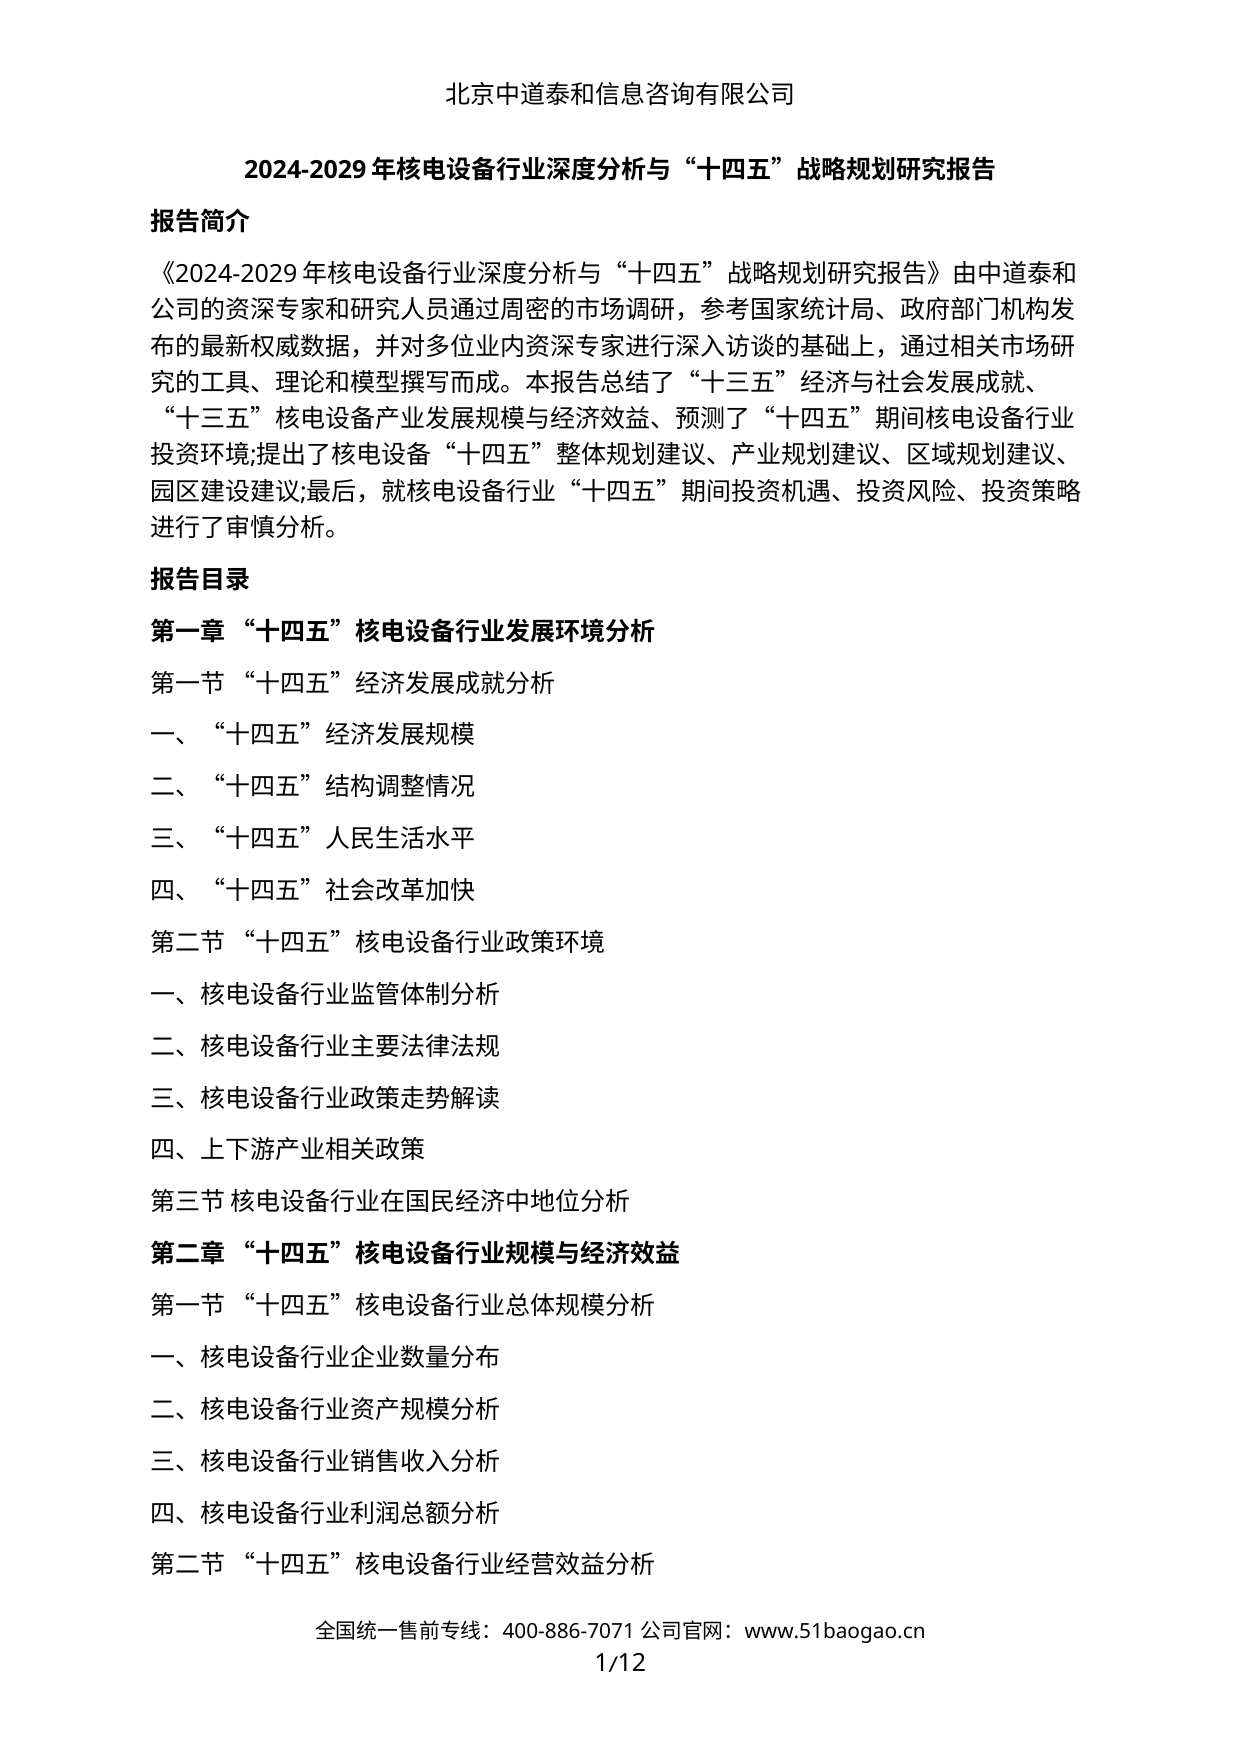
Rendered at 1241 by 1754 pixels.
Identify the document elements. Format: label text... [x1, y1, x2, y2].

text 三、核电设备行业政策走势解读 [150, 1078, 1090, 1114]
text 第一节 “十四五”核电设备行业总体规模分析 [150, 1286, 1090, 1322]
text 《2024-2029年核电设备行业深度分析与“十四五”战略规划研究报告》由中道泰和公司的资深专家和研究人员通过周密的市场调研，参考国家统计局、政府部门机构发布的最新权威数据，并对多位业内资深专家进行深入访谈的基础上，通过相关市场研究的工具、理论和模型撰写而成。本报告总结了“十三五”经济与社会发展成就、“十三五”核电设备产业发展规模与经济效益、预测了“十四五”期间核电设备行业投资环境;提出了核电设备“十四五”整体规划建议、产业规划建议、区域规划建议、园区建设建议;最后，就核电设备行业“十四五”期间投资机遇、投资风险、投资策略进行了审慎分析。 [150, 254, 1090, 544]
text 第二节 “十四五”核电设备行业经营效益分析 [150, 1545, 1090, 1581]
text 四、上下游产业相关政策 [150, 1130, 1090, 1166]
text 二、“十四五”结构调整情况 [150, 767, 1090, 803]
text 三、“十四五”人民生活水平 [150, 819, 1090, 855]
text 第一节 “十四五”经济发展成就分析 [150, 663, 1090, 699]
text 第二章 “十四五”核电设备行业规模与经济效益 [150, 1234, 1090, 1270]
text 四、“十四五”社会改革加快 [150, 871, 1090, 907]
text 一、核电设备行业企业数量分布 [150, 1337, 1090, 1374]
text 2024-2029年核电设备行业深度分析与“十四五”战略规划研究报告 [150, 150, 1090, 186]
text 第一章 “十四五”核电设备行业发展环境分析 [150, 611, 1090, 647]
text 二、核电设备行业资产规模分析 [150, 1389, 1090, 1426]
text 三、核电设备行业销售收入分析 [150, 1441, 1090, 1477]
text 二、核电设备行业主要法律法规 [150, 1026, 1090, 1062]
text 一、“十四五”经济发展规模 [150, 715, 1090, 751]
text 报告简介 [150, 202, 1090, 238]
text 第三节 核电设备行业在国民经济中地位分析 [150, 1182, 1090, 1218]
text 第二节 “十四五”核电设备行业政策环境 [150, 922, 1090, 959]
text 四、核电设备行业利润总额分析 [150, 1493, 1090, 1529]
text 一、核电设备行业监管体制分析 [150, 974, 1090, 1011]
text 报告目录 [150, 559, 1090, 596]
